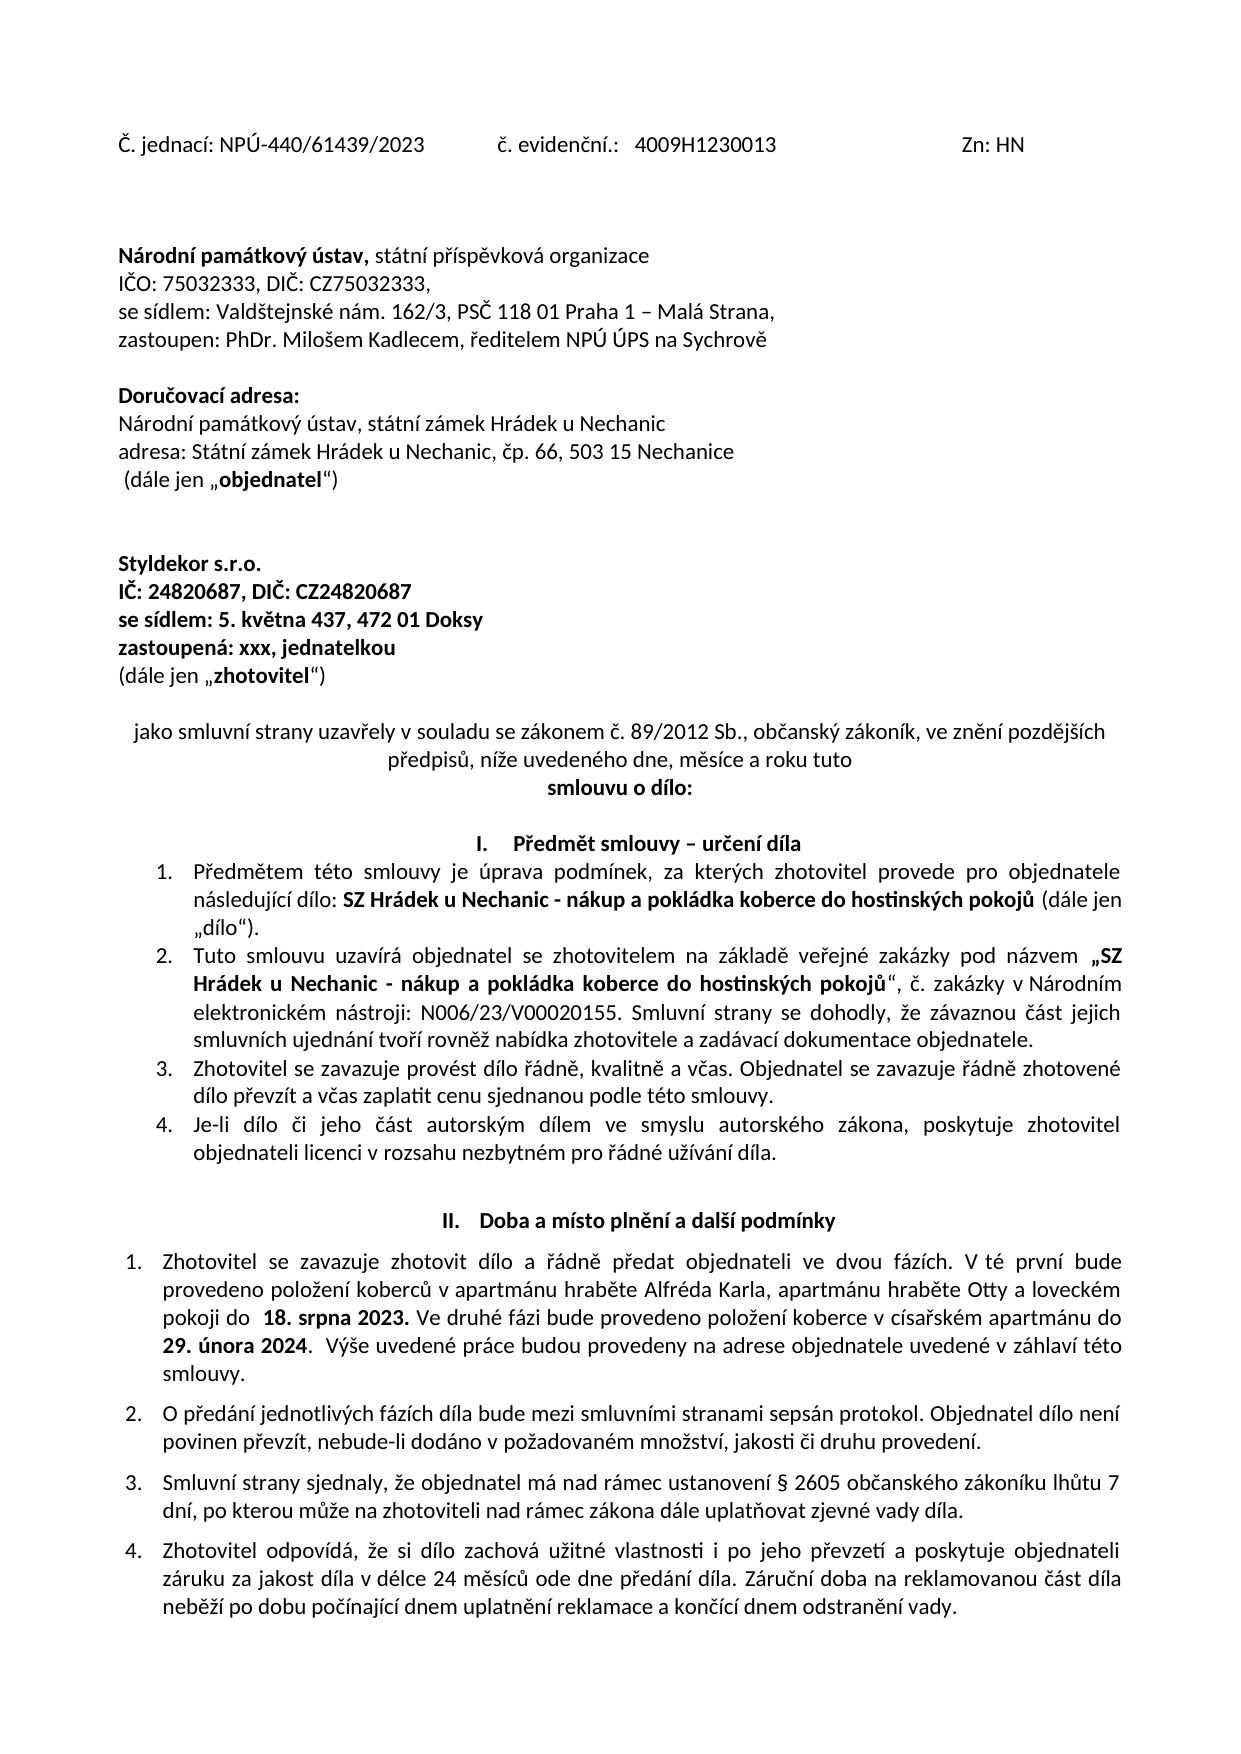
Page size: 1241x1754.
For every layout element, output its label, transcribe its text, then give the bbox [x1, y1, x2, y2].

text zastoupená: xxx, jednatelkou [118, 633, 1122, 661]
list Je-li dílo či jeho část autorským dílem ve smyslu autorského zákona, poskytuje zhotovitel objednateli licenci v rozsahu nezbytném pro řádné užívání díla. [156, 1110, 1122, 1166]
list Tuto smlouvu uzavírá objednatel se zhotovitelem na základě veřejné zakázky pod názvem „SZ Hrádek u Nechanic - nákup a pokládka koberce do hostinských pokojů“, č. zakázky v Národním elektronickém nástroji: N006/23/V00020155. Smluvní strany se dohodly, že závaznou část jejich smluvních ujednání tvoří rovněž nabídka zhotovitele a zadávací dokumentace objednatele. [156, 942, 1122, 1054]
list Zhotovitel odpovídá, že si dílo zachová užitné vlastnosti i po jeho převzetí a poskytuje objednateli záruku za jakost díla v délce 24 měsíců ode dne předání díla. Záruční doba na reklamovanou část díla neběží po dobu počínající dnem uplatnění reklamace a končící dnem odstranění vady. [125, 1536, 1122, 1621]
text (dále jen „objednatel“) [118, 465, 1122, 493]
list Zhotovitel se zavazuje provést dílo řádně, kvalitně a včas. Objednatel se zavazuje řádně zhotovené dílo převzít a včas zaplatit cenu sjednanou podle této smlouvy. [156, 1054, 1122, 1110]
text Národní památkový ústav, státní zámek Hrádek u Nechanic [118, 409, 1122, 437]
text Styldekor s.r.o. [118, 549, 1122, 577]
text smlouvu o dílo: [118, 773, 1122, 801]
text Národní památkový ústav, státní příspěvková organizace [118, 241, 1122, 269]
text zastoupen: PhDr. Milošem Kadlecem, ředitelem NPÚ ÚPS na Sychrově [118, 325, 1122, 353]
text IČ: 24820687, DIČ: CZ24820687 [118, 577, 1122, 605]
text adresa: Státní zámek Hrádek u Nechanic, čp. 66, 503 15 Nechanice [118, 437, 1122, 465]
list O předání jednotlivých fázích díla bude mezi smluvními stranami sepsán protokol. Objednatel dílo není povinen převzít, nebude-li dodáno v požadovaném množství, jakosti či druhu provedení. [125, 1399, 1122, 1455]
text se sídlem: Valdštejnské nám. 162/3, PSČ 118 01 Praha 1 – Malá Strana, [118, 297, 1122, 325]
text IČO: 75032333, DIČ: CZ75032333, [118, 269, 1122, 297]
text se sídlem: 5. května 437, 472 01 Doksy [118, 605, 1122, 633]
list Smluvní strany sjednaly, že objednatel má nad rámec ustanovení § 2605 občanského zákoníku lhůtu 7 dní, po kterou může na zhotoviteli nad rámec zákona dále uplatňovat zjevné vady díla. [125, 1468, 1122, 1524]
list Předmětem této smlouvy je úprava podmínek, za kterých zhotovitel provede pro objednatele následující dílo: SZ Hrádek u Nechanic - nákup a pokládka koberce do hostinských pokojů (dále jen „dílo“). [156, 857, 1122, 942]
list Zhotovitel se zavazuje zhotovit dílo a řádně předat objednateli ve dvou fázích. V té první bude provedeno položení koberců v apartmánu hraběte Alfréda Karla, apartmánu hraběte Otty a loveckém pokoji do 18. srpna 2023. Ve druhé fázi bude provedeno položení koberce v císařském apartmánu do 29. února 2024. Výše uvedené práce budou provedeny na adrese objednatele uvedené v záhlaví této smlouvy. [125, 1247, 1122, 1387]
text jako smluvní strany uzavřely v souladu se zákonem č. 89/2012 Sb., občanský zákoník, ve znění pozdějších předpisů, níže uvedeného dne, měsíce a roku tuto [118, 717, 1122, 773]
subtitle Předmět smlouvy – určení díla [155, 829, 1122, 857]
list Doba a místo plnění a další podmínky [156, 1206, 1122, 1234]
text (dále jen „zhotovitel“) [118, 661, 1122, 689]
text Doručovací adresa: [118, 381, 1122, 409]
